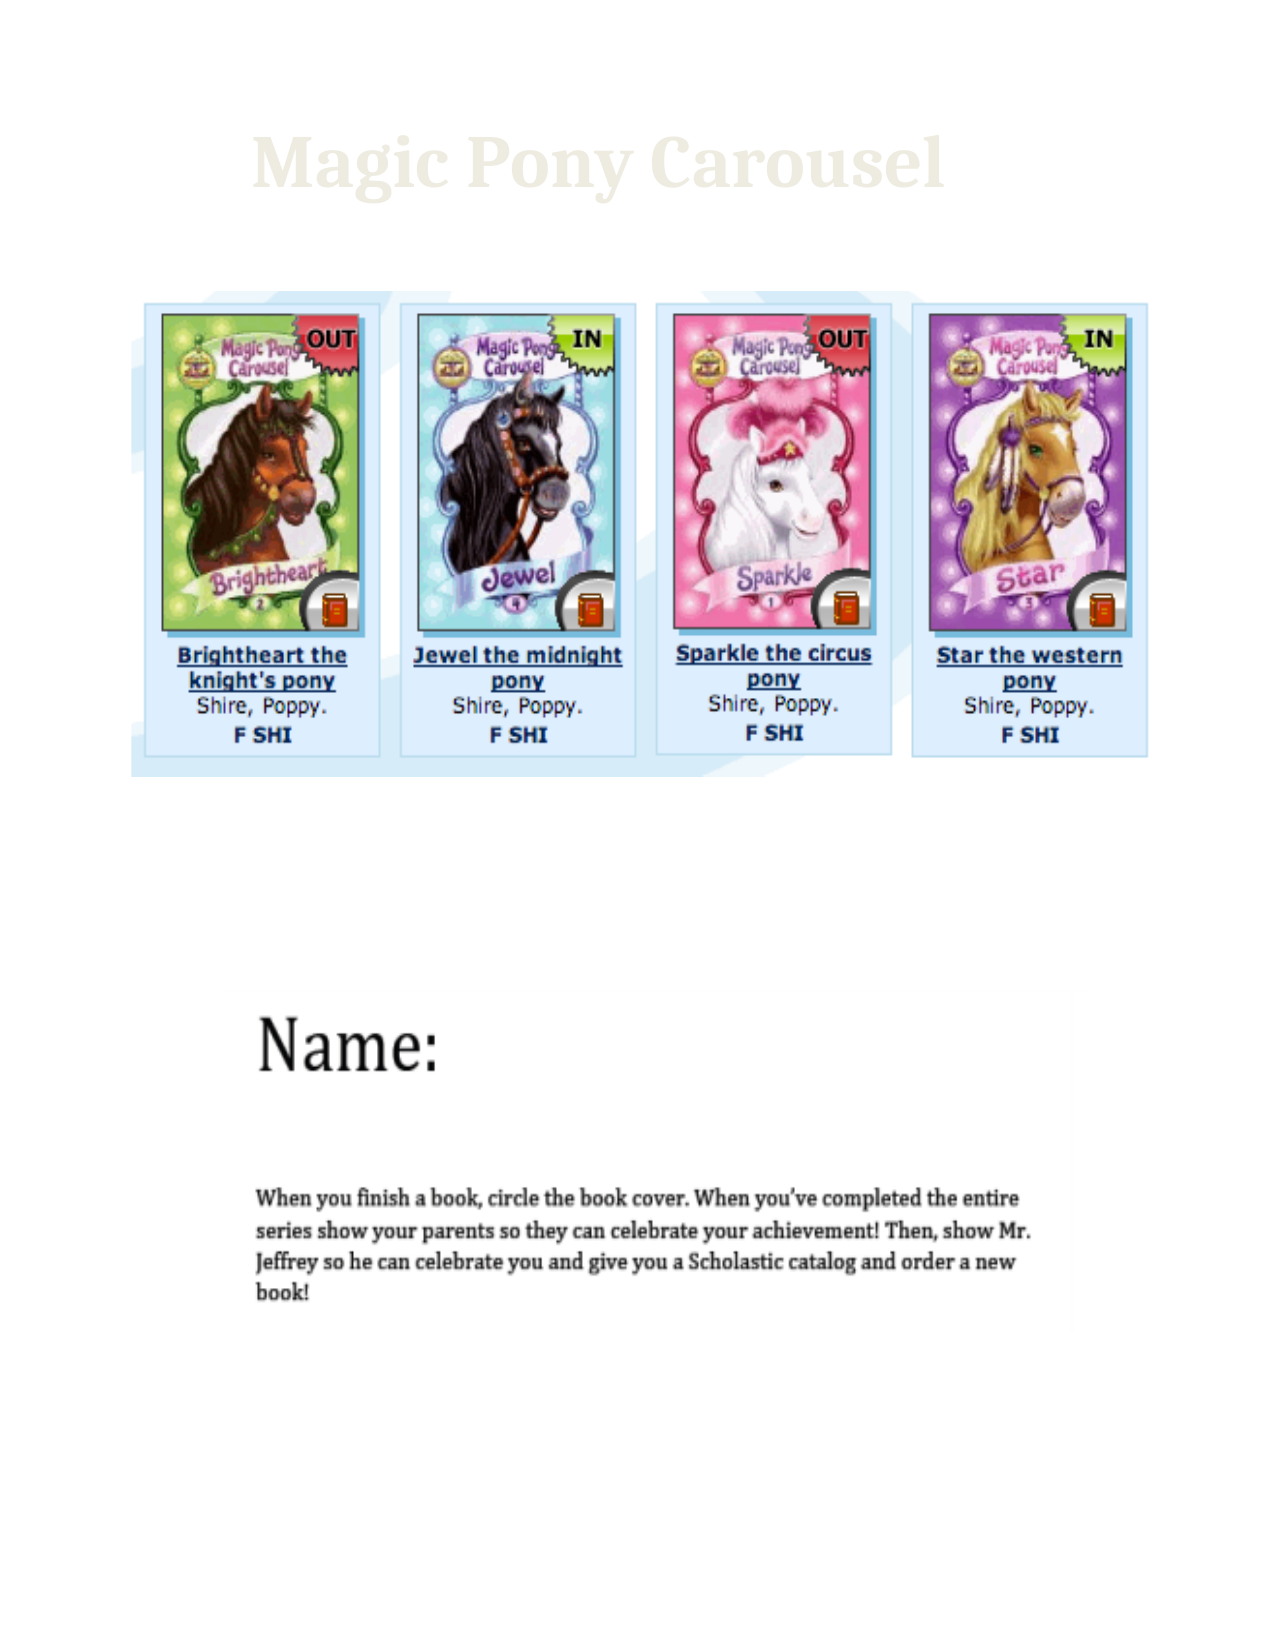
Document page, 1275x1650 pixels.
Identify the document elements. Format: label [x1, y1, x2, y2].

picture [221, 990, 1092, 1332]
picture [131, 291, 1162, 777]
